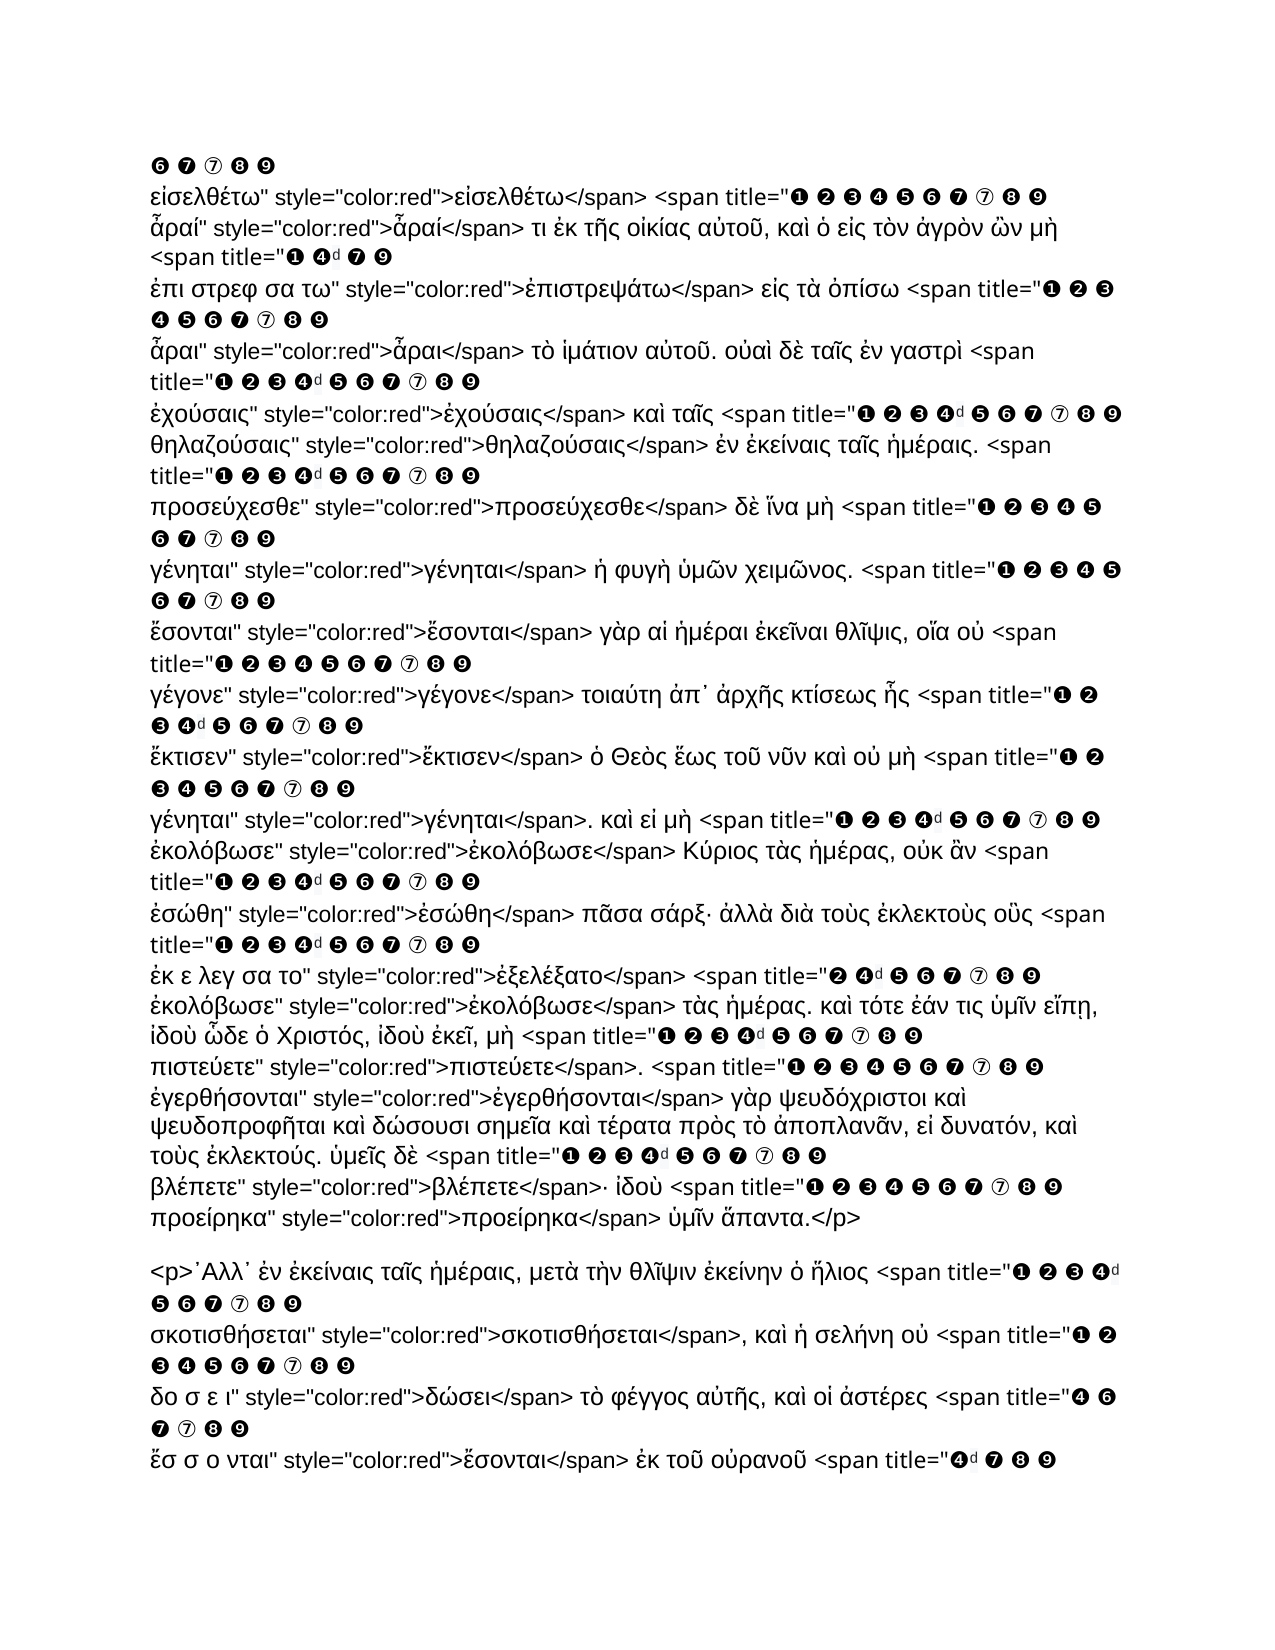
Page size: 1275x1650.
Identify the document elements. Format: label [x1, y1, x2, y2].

text [150, 150, 1125, 1231]
text [150, 1256, 1125, 1475]
